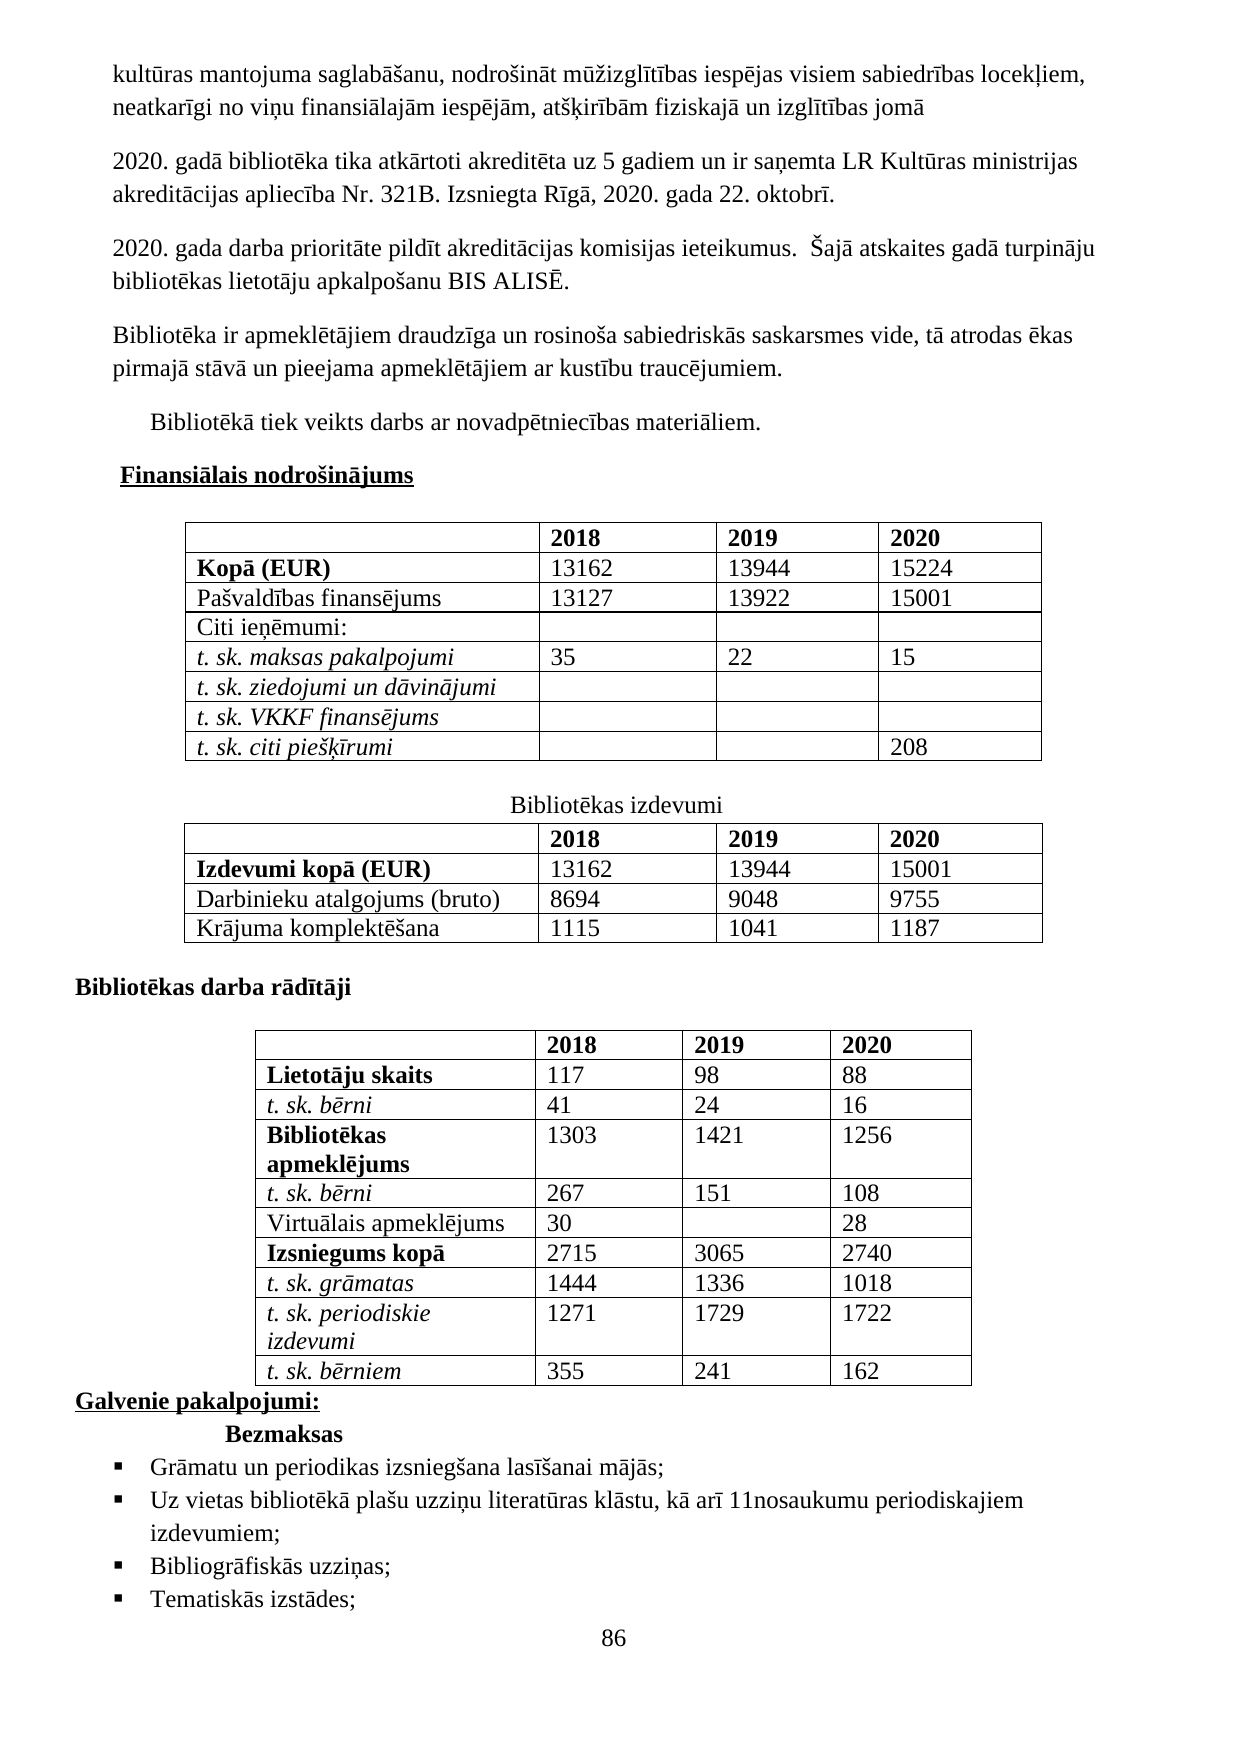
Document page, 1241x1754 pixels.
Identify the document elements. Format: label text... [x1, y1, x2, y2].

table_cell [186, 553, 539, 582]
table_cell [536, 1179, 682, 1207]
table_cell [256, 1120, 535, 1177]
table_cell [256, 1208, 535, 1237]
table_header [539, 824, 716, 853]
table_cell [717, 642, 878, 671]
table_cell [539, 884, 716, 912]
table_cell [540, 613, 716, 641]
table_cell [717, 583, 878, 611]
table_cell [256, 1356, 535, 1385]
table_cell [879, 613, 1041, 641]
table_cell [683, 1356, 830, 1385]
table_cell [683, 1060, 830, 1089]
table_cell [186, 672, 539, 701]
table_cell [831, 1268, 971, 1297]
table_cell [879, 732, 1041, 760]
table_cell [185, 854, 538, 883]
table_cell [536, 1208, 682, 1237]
text Bibliotēkas izdevumi [75, 790, 1152, 819]
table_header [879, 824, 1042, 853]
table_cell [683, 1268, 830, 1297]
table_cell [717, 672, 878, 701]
text Finansiālais nodrošinājums [75, 460, 1152, 489]
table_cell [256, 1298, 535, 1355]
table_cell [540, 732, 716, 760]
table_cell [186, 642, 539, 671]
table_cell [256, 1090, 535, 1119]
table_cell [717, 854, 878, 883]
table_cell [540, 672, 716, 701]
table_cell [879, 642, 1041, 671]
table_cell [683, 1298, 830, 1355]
text Bezmaksas [187, 1419, 1152, 1448]
text Bibliotēkas darba rādītāji [75, 972, 1152, 1001]
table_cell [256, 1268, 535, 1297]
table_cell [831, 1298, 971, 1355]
list Bibliogrāfiskās uzziņas; [112, 1551, 1152, 1580]
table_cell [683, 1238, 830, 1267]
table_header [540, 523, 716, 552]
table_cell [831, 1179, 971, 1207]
text Bibliotēkā tiek veikts darbs ar novadpētniecības materiāliem. [112, 407, 1152, 435]
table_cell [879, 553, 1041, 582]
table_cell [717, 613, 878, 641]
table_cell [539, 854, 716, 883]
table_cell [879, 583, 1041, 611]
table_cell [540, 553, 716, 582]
list Tematiskās izstādes; [112, 1584, 1152, 1613]
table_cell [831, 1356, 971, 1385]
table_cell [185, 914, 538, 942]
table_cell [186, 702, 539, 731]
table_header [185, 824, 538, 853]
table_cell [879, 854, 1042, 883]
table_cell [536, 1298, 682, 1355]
text Bibliotēka ir apmeklētājiem draudzīga un rosinoša sabiedriskās saskarsmes vide, tā atrodas ēkas pirmajā stāvā un pieejama apmeklētājiem ar kustību traucējumiem. [112, 320, 1152, 381]
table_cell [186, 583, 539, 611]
text 2020. gada darba prioritāte pildīt akreditācijas komisijas ieteikumus. Šajā atskaites gadā turpināju bibliotēkas lietotāju apkalpošanu BIS ALISĒ. [112, 233, 1152, 294]
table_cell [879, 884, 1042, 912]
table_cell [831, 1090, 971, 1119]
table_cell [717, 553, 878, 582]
text Galvenie pakalpojumi: [75, 1386, 1152, 1415]
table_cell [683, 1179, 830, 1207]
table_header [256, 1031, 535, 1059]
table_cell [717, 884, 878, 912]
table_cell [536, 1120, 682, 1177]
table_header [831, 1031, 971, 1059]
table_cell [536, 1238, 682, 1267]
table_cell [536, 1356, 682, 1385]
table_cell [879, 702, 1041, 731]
list Grāmatu un periodikas izsniegšana lasīšanai mājās; [112, 1452, 1152, 1481]
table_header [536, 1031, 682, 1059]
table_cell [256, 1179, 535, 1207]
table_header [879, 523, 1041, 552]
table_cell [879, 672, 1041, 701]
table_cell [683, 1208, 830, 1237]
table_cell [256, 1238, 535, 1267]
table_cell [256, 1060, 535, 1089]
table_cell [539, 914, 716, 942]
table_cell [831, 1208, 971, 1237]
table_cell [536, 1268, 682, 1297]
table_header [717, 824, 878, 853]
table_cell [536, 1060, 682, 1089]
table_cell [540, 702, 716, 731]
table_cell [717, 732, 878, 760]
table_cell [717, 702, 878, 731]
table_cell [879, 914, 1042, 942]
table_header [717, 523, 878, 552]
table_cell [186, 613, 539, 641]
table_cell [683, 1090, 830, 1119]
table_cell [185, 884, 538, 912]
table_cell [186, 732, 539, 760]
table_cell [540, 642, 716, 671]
text 2020. gadā bibliotēka tika atkārtoti akreditēta uz 5 gadiem un ir saņemta LR Kultūras ministrijas akreditācijas apliecība Nr. 321B. Izsniegta Rīgā, 2020. gada 22. oktobrī. [112, 146, 1152, 208]
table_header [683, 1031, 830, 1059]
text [112, 59, 1152, 121]
list Uz vietas bibliotēkā plašu uzziņu literatūras klāstu, kā arī 11nosaukumu periodiskajiem izdevumiem; [112, 1485, 1152, 1547]
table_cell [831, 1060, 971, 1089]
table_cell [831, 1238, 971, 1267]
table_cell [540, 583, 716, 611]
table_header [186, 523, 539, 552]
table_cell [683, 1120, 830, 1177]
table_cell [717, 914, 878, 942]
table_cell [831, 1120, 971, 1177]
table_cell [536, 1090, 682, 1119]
